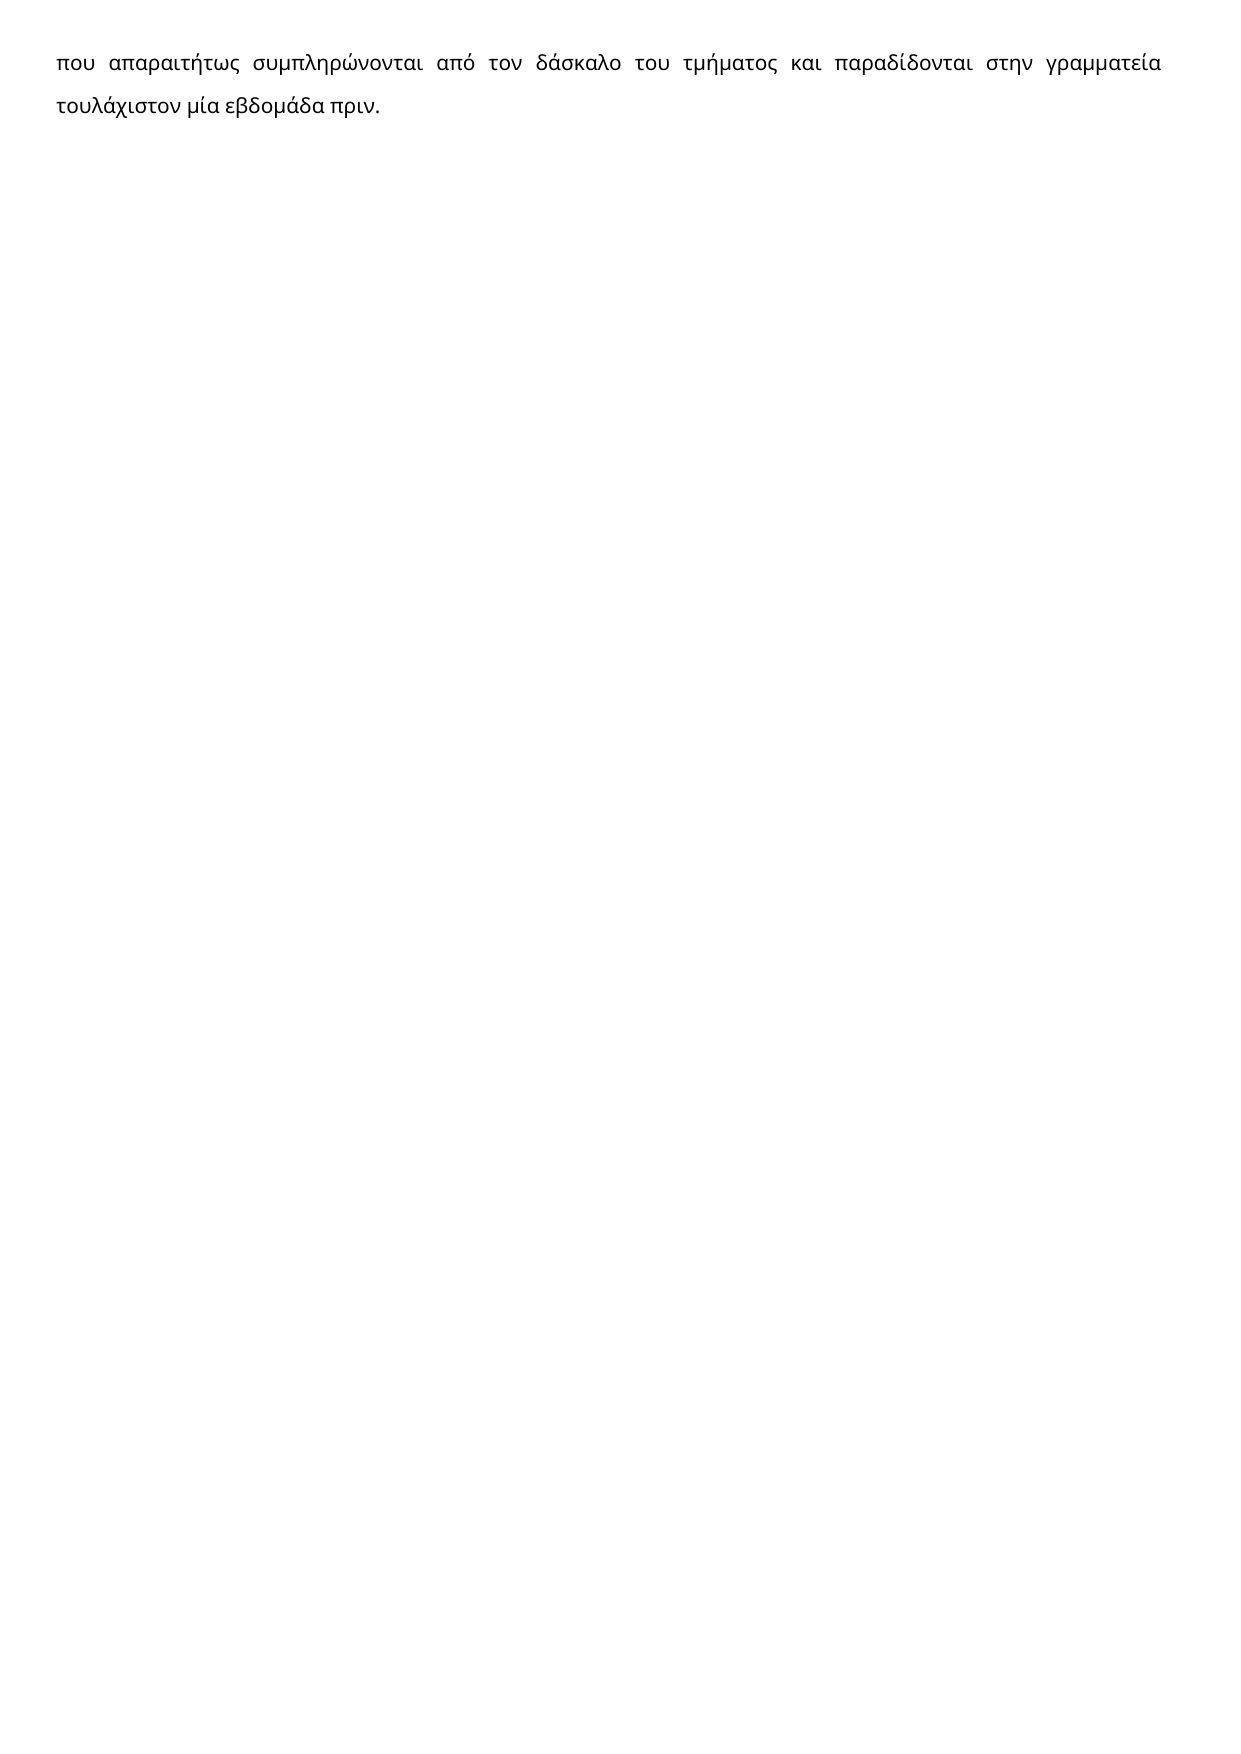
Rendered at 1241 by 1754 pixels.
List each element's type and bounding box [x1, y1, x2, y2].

text [56, 48, 1163, 119]
